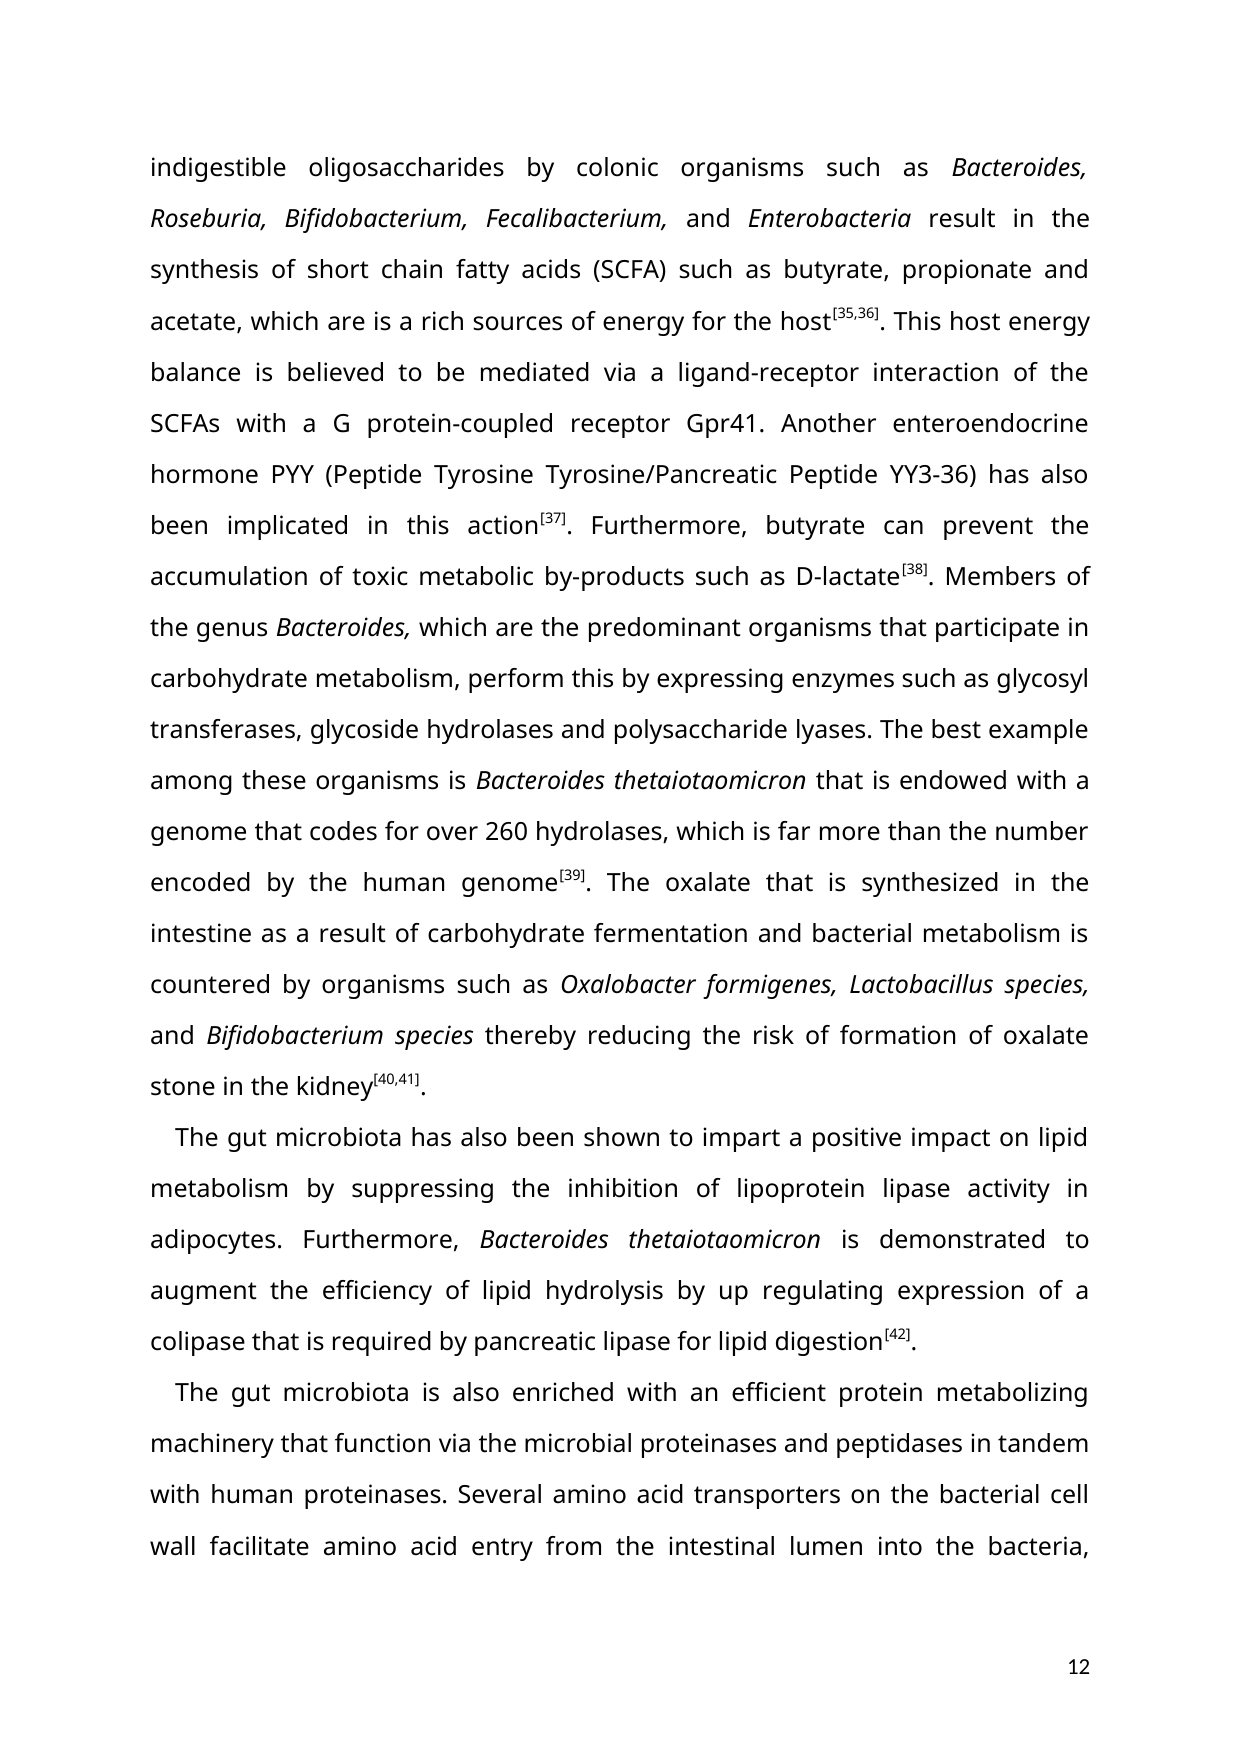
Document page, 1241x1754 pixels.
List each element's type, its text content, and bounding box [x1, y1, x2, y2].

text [150, 150, 1090, 1103]
text The gut microbiota has also been shown to impart a positive impact on lipid metabolism by suppressing the inhibition of lipoprotein lipase activity in adipocytes. Furthermore, Bacteroides thetaiotaomicron is demonstrated to augment the efficiency of lipid hydrolysis by up regulating expression of a colipase that is required by pancreatic lipase for lipid digestion[42]. [150, 1120, 1090, 1358]
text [150, 1375, 1090, 1562]
